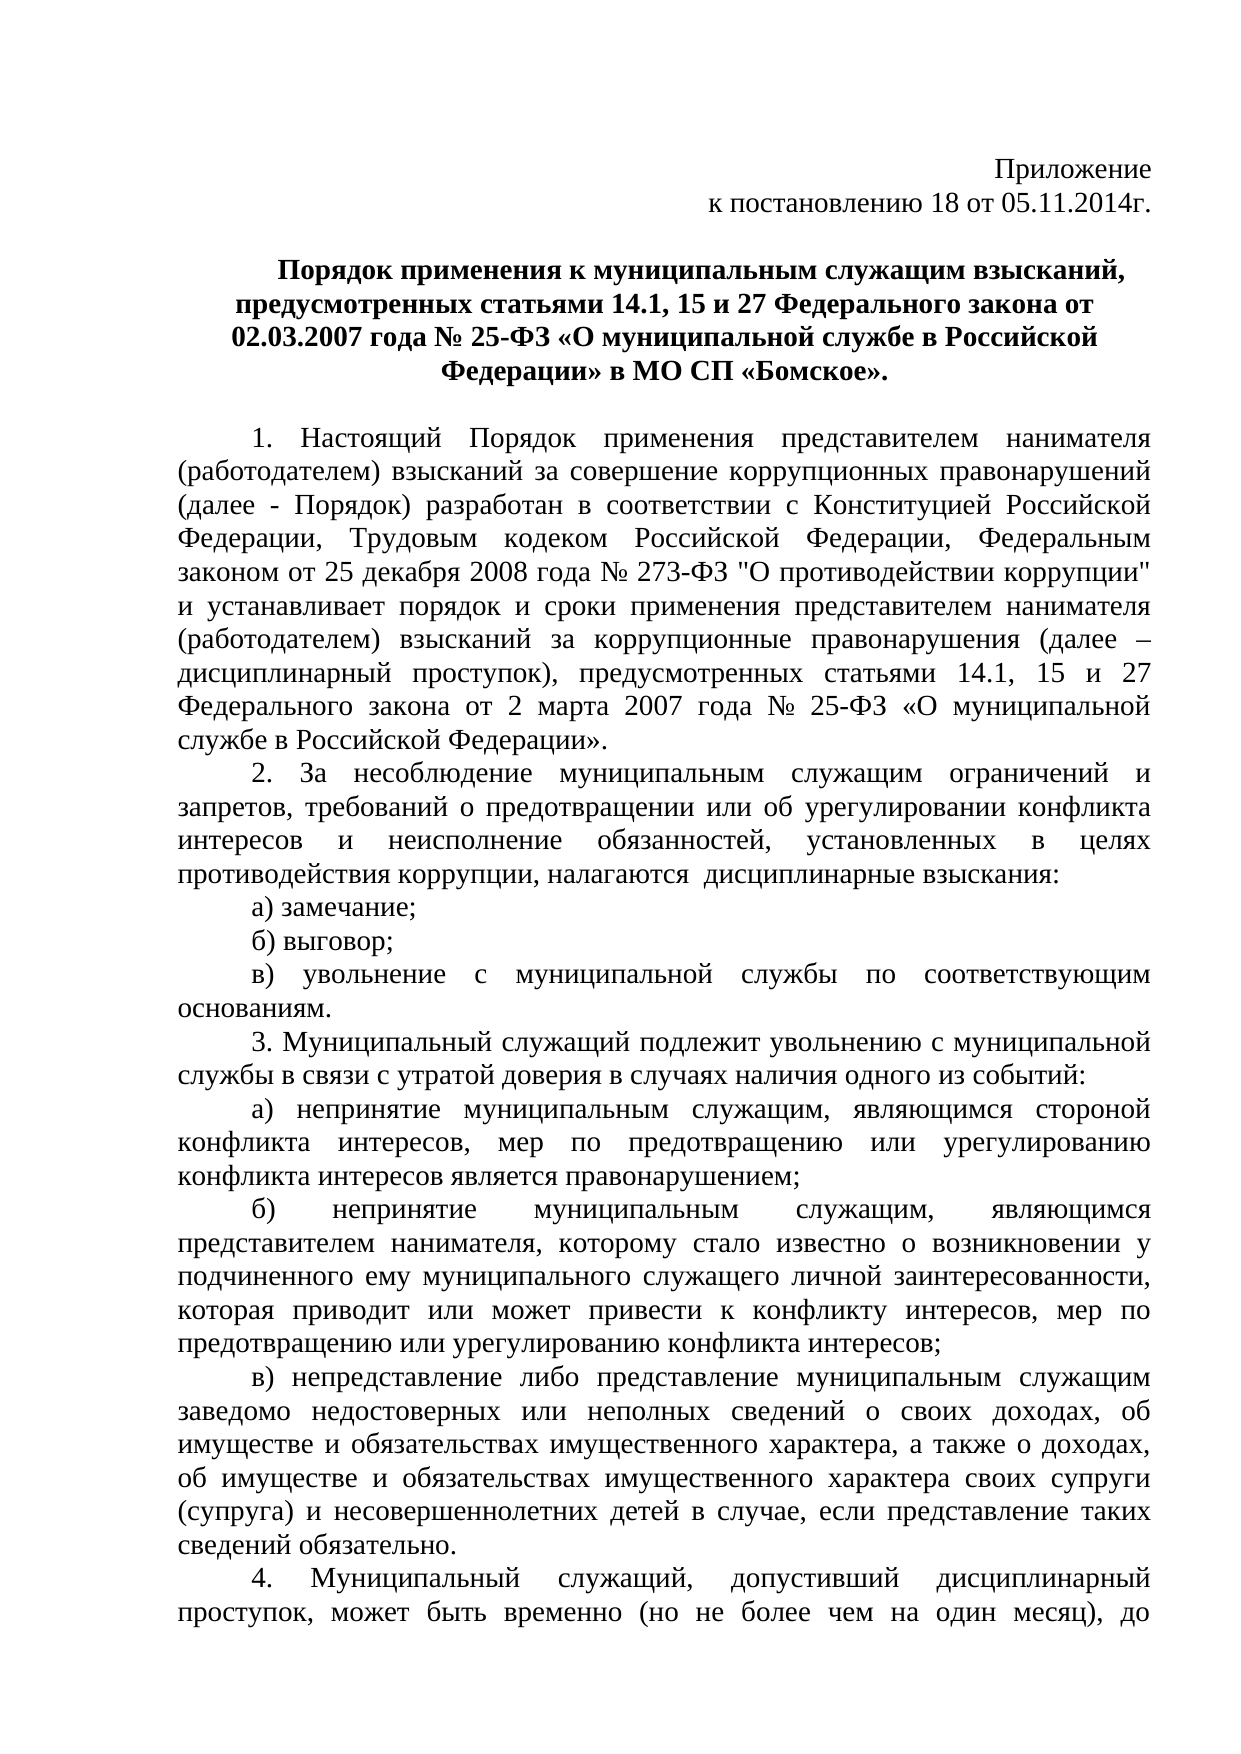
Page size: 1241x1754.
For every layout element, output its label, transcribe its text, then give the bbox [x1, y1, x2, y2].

text б) выговор; [177, 923, 1152, 957]
text Порядок применения к муниципальным служащим взысканий, предусмотренных статьями 14.1, 15 и 27 Федерального закона от 02.03.2007 года № 25-ФЗ «О муниципальной службе в Российской Федерации» в МО СП «Бомское». [177, 252, 1152, 386]
text а) непринятие муниципальным служащим, являющимся стороной конфликта интересов, мер по предотвращению или урегулированию конфликта интересов является правонарушением; [177, 1091, 1152, 1191]
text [177, 1560, 1152, 1627]
text 1. Настоящий Порядок применения представителем нанимателя (работодателем) взысканий за совершение коррупционных правонарушений (далее - Порядок) разработан в соответствии с Конституцией Российской Федерации, Трудовым кодеком Российской Федерации, Федеральным законом от 25 декабря 2008 года № 273-ФЗ "О противодействии коррупции" и устанавливает порядок и сроки применения представителем нанимателя (работодателем) взысканий за коррупционные правонарушения (далее – дисциплинарный проступок), предусмотренных статьями 14.1, 15 и 27 Федерального закона от 2 марта 2007 года № 25-ФЗ «О муниципальной службе в Российской Федерации». [177, 420, 1152, 755]
text б) непринятие муниципальным служащим, являющимся представителем нанимателя, которому стало известно о возникновении у подчиненного ему муниципального служащего личной заинтересованности, которая приводит или может привести к конфликту интересов, мер по предотвращению или урегулированию конфликта интересов; [177, 1191, 1152, 1359]
text 2. За несоблюдение муниципальным служащим ограничений и запретов, требований о предотвращении или об урегулировании конфликта интересов и неисполнение обязанностей, установленных в целях противодействия коррупции, налагаются дисциплинарные взыскания: [177, 755, 1152, 889]
text в) непредставление либо представление муниципальным служащим заведомо недостоверных или неполных сведений о своих доходах, об имуществе и обязательствах имущественного характера, а также о доходах, об имуществе и обязательствах имущественного характера своих супруги (супруга) и несовершеннолетних детей в случае, если представление таких сведений обязательно. [177, 1359, 1152, 1560]
text 3. Муниципальный служащий подлежит увольнению с муниципальной службы в связи с утратой доверия в случаях наличия одного из событий: [177, 1024, 1152, 1091]
text к постановлению 18 от 05.11.2014г. [177, 185, 1152, 219]
text Приложение [177, 152, 1152, 185]
text в) увольнение с муниципальной службы по соответствующим основаниям. [177, 957, 1152, 1024]
text а) замечание; [177, 889, 1152, 923]
